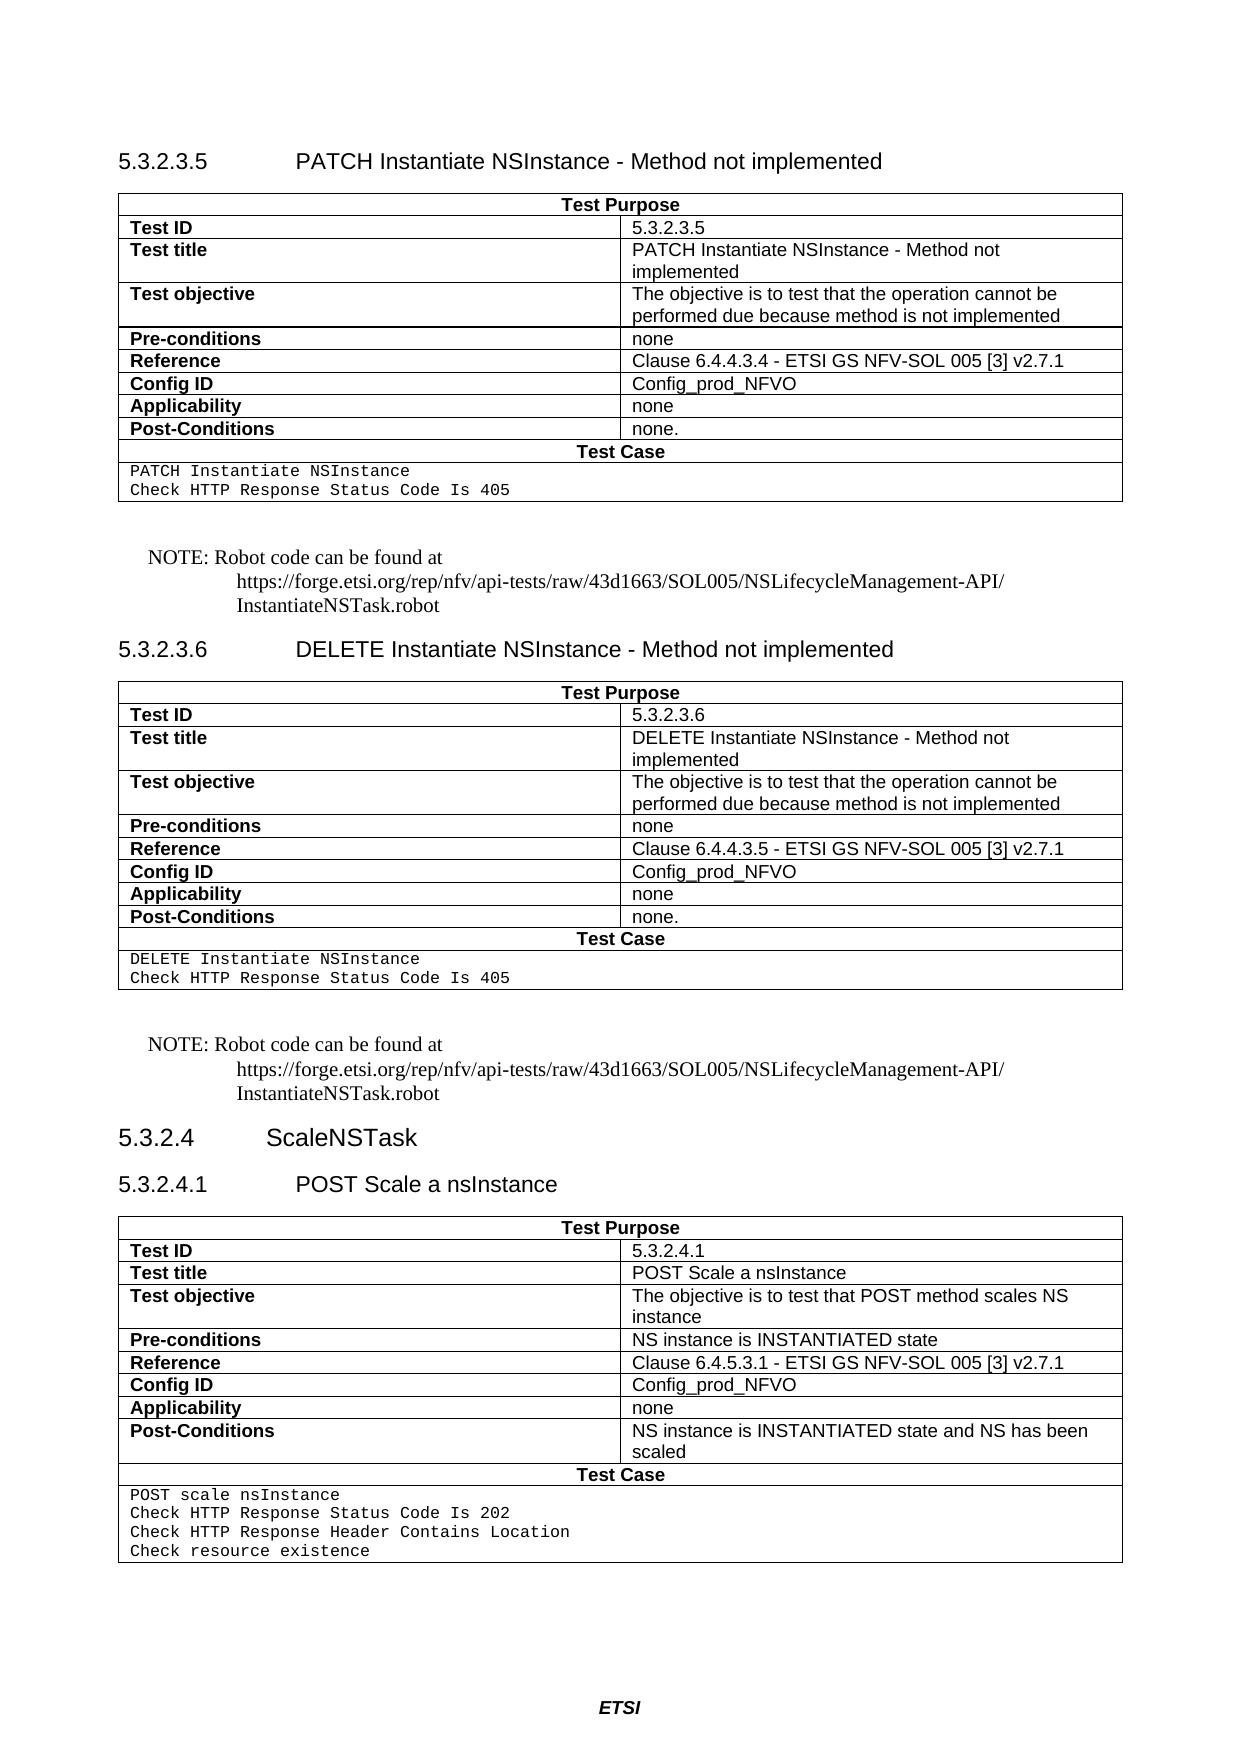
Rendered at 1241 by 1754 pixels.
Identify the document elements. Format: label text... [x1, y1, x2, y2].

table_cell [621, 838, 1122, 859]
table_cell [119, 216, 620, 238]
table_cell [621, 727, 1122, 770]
subtitle 5.3.2.3.6 DELETE Instantiate NSInstance - Method not implemented [118, 636, 1122, 662]
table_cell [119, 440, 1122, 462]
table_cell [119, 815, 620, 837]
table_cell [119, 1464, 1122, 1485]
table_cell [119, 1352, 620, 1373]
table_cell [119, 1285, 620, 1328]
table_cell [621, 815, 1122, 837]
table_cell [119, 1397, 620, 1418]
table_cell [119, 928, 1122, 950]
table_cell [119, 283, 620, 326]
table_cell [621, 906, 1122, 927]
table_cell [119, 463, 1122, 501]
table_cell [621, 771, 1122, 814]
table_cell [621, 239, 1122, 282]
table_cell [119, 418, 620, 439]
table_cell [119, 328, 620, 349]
subtitle 5.3.2.4 ScaleNSTask [118, 1123, 1122, 1152]
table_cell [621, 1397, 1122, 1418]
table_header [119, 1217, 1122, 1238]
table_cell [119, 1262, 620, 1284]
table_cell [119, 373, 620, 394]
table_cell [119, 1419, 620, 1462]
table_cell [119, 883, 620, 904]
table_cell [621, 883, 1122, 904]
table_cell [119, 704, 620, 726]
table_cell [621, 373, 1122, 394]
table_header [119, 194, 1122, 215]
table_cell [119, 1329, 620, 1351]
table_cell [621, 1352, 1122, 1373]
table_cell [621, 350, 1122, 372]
text NOTE: Robot code can be found at https://forge.etsi.org/rep/nfv/api-tests/raw/43d1663/SOL005/NSLifecycleManagement-API/InstantiateNSTask.robot [148, 1032, 1122, 1104]
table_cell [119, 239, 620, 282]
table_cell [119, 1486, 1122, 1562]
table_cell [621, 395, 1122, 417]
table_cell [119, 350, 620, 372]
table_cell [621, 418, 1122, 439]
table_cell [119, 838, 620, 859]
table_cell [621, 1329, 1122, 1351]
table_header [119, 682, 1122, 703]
subtitle 5.3.2.4.1 POST Scale a nsInstance [118, 1171, 1122, 1197]
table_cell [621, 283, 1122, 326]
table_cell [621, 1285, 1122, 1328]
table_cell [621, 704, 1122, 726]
text NOTE: Robot code can be found at https://forge.etsi.org/rep/nfv/api-tests/raw/43d1663/SOL005/NSLifecycleManagement-API/InstantiateNSTask.robot [148, 544, 1122, 617]
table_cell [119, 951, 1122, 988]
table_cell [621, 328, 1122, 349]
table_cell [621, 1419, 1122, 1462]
subtitle 5.3.2.3.5 PATCH Instantiate NSInstance - Method not implemented [118, 148, 1122, 174]
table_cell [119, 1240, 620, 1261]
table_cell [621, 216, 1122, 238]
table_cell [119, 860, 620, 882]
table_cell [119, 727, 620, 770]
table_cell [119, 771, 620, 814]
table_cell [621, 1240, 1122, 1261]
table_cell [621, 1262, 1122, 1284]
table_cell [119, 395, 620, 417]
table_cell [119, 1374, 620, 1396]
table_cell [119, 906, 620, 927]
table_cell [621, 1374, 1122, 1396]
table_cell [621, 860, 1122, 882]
